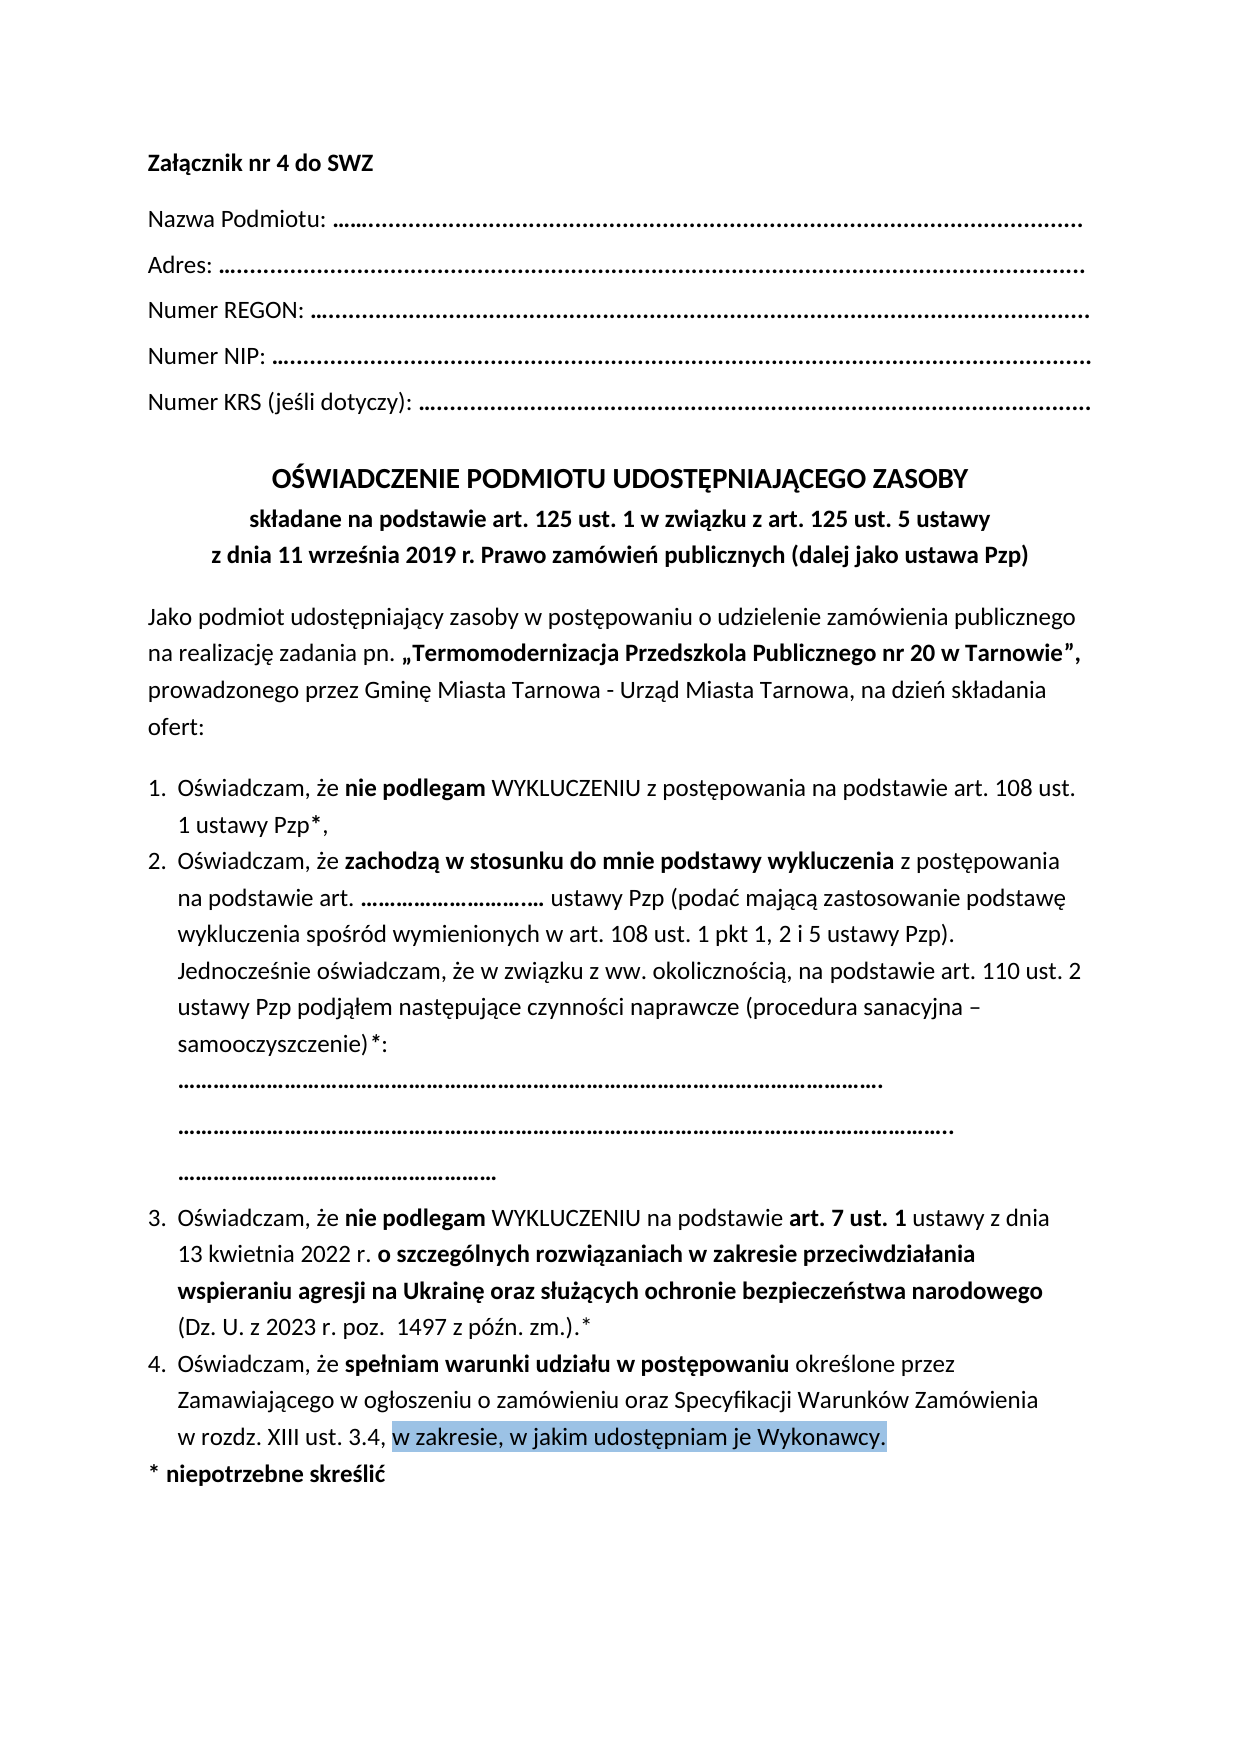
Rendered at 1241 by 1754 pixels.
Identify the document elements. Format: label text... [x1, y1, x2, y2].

text Adres: …............................................................................................................................... [148, 249, 1093, 279]
text składane na podstawie art. 125 ust. 1 w związku z art. 125 ust. 5 ustawy [148, 503, 1093, 533]
list ……………………………………………………………………………….……………………….…………………………………………………………………………………………………………………..……………………………………………… [177, 1065, 1093, 1187]
list Oświadczam, że spełniam warunki udziału w postępowaniu określone przez Zamawiającego w ogłoszeniu o zamówieniu oraz Specyfikacji Warunków Zamówienia w rozdz. XIII ust. 3.4, w zakresie, w jakim udostępniam je Wykonawcy. [148, 1348, 1093, 1452]
text * niepotrzebne skreślić [148, 1458, 1093, 1488]
text z dnia 11 września 2019 r. Prawo zamówień publicznych (dalej jako ustawa Pzp) [148, 539, 1093, 570]
text Nazwa Podmiotu: ……........................................................................................................... [148, 203, 1093, 234]
text Numer NIP: …........................................................................................................................ [148, 340, 1093, 371]
list Oświadczam, że nie podlegam WYKLUCZENIU z postępowania na podstawie art. 108 ust. 1 ustawy Pzp*, [148, 772, 1093, 839]
text Załącznik nr 4 do SWZ [148, 148, 1093, 178]
text OŚWIADCZENIE PODMIOTU UDOSTĘPNIAJĄCEGO ZASOBY [148, 460, 1093, 496]
list Oświadczam, że zachodzą w stosunku do mnie podstawy wykluczenia z postępowania na podstawie art. ……………………….… ustawy Pzp (podać mającą zastosowanie podstawę wykluczenia spośród wymienionych w art. 108 ust. 1 pkt 1, 2 i 5 ustawy Pzp). Jednocześnie oświadczam, że w związku z ww. okolicznością, na podstawie art. 110 ust. 2 ustawy Pzp podjąłem następujące czynności naprawcze (procedura sanacyjna – samooczyszczenie)*: [148, 845, 1093, 1059]
list Oświadczam, że nie podlegam WYKLUCZENIU na podstawie art. 7 ust. 1 ustawy z dnia 13 kwietnia 2022 r. o szczególnych rozwiązaniach w zakresie przeciwdziałania wspieraniu agresji na Ukrainę oraz służących ochronie bezpieczeństwa narodowego (Dz. U. z 2023 r. poz. 1497 z późn. zm.).* [148, 1202, 1093, 1342]
text Numer REGON: ….................................................................................................................. [148, 294, 1093, 325]
text Numer KRS (jeśli dotyczy): ….................................................................................................. [148, 386, 1093, 417]
list Jako podmiot udostępniający zasoby w postępowaniu o udzielenie zamówienia publicznego na realizację zadania pn. „Termomodernizacja Przedszkola Publicznego nr 20 w Tarnowie”, prowadzonego przez Gminę Miasta Tarnowa - Urząd Miasta Tarnowa, na dzień składania ofert: [148, 601, 1093, 741]
